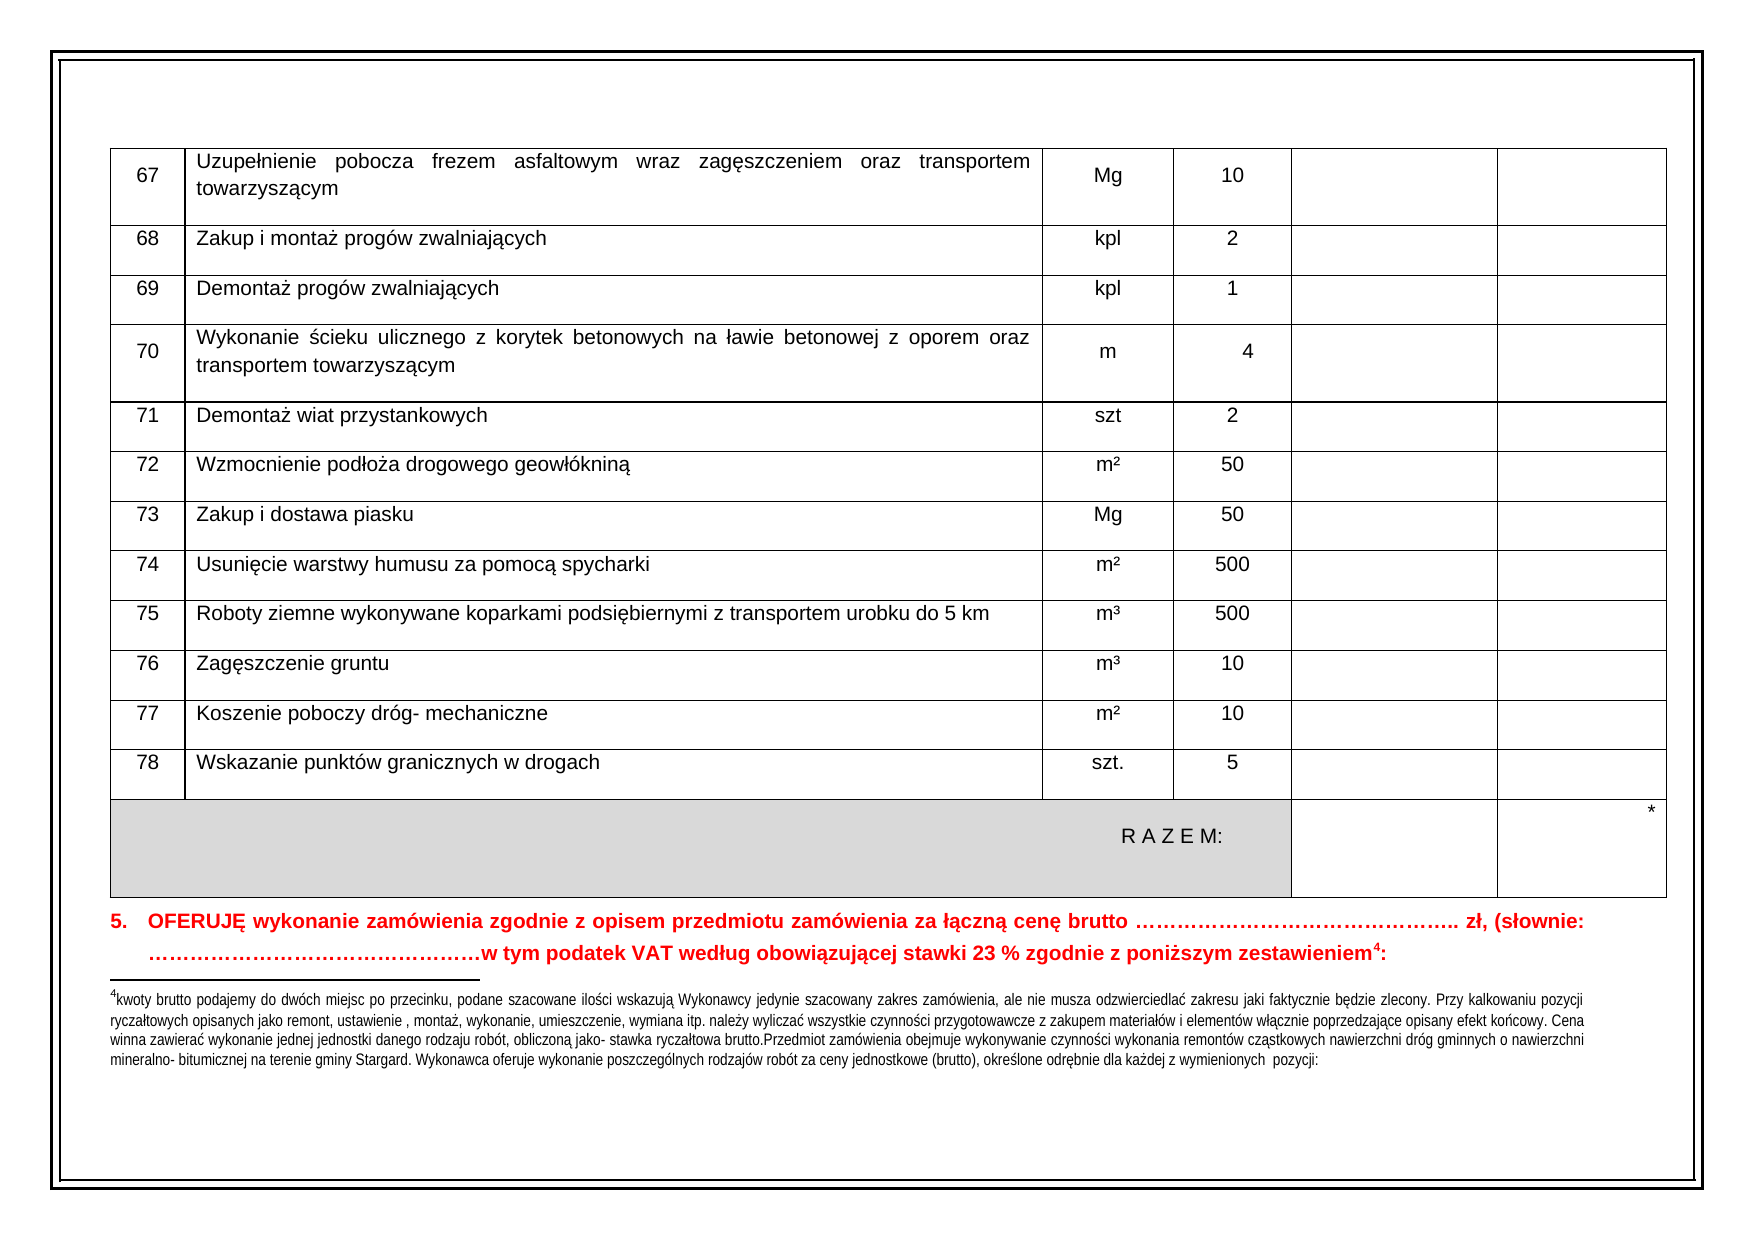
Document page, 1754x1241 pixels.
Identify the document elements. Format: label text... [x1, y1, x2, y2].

table_cell [1498, 403, 1666, 451]
table_cell [1292, 149, 1497, 225]
table_cell [1292, 551, 1497, 600]
table_cell 10 [1174, 149, 1291, 225]
table_cell [1498, 452, 1666, 501]
table_cell [1292, 651, 1497, 699]
table_cell 1 [1174, 276, 1291, 324]
table_cell 73 [111, 502, 184, 550]
table_cell m² [1043, 701, 1173, 749]
table_cell [1498, 325, 1666, 401]
table_cell kpl [1043, 226, 1173, 274]
table_cell [1292, 276, 1497, 324]
table_cell m³ [1043, 651, 1173, 699]
table_cell Wskazanie punktów granicznych w drogach [186, 750, 1042, 799]
table_cell [1292, 750, 1497, 799]
table_cell szt. [1043, 750, 1173, 799]
table_cell [1292, 226, 1497, 274]
table_cell 2 [1174, 403, 1291, 451]
table_cell kpl [1043, 276, 1173, 324]
table_cell Koszenie poboczy dróg- mechaniczne [186, 701, 1042, 749]
table_cell [1498, 226, 1666, 274]
table_cell Mg [1043, 149, 1173, 225]
table_cell 76 [111, 651, 184, 699]
table_cell [1498, 750, 1666, 799]
table_cell Zagęszczenie gruntu [186, 651, 1042, 699]
table_cell 10 [1174, 701, 1291, 749]
table_cell 71 [111, 403, 184, 451]
table_cell Zakup i montaż progów zwalniających [186, 226, 1042, 274]
table_cell [1292, 325, 1497, 401]
table_cell Wzmocnienie podłoża drogowego geowłókniną [186, 452, 1042, 501]
table_cell 69 [111, 276, 184, 324]
table_cell 78 [111, 750, 184, 799]
table_cell [1292, 601, 1497, 650]
table_cell R A Z E M: [111, 800, 1291, 897]
table_cell 77 [111, 701, 184, 749]
table_cell Uzupełnienie pobocza frezem asfaltowym wraz zagęszczeniem oraz transportem towarzyszącym [186, 149, 1042, 225]
table_cell Mg [1043, 502, 1173, 550]
table_cell [1498, 551, 1666, 600]
table_cell m³ [1043, 601, 1173, 650]
table_cell Demontaż progów zwalniających [186, 276, 1042, 324]
table_cell 70 [111, 325, 184, 401]
table_cell m² [1043, 551, 1173, 600]
table_cell * [1498, 800, 1666, 897]
table_cell 68 [111, 226, 184, 274]
table_cell Zakup i dostawa piasku [186, 502, 1042, 550]
table_cell 72 [111, 452, 184, 501]
table_cell [1498, 276, 1666, 324]
table_cell [1292, 701, 1497, 749]
table_cell 5 [1174, 750, 1291, 799]
table_cell 4 [1174, 325, 1291, 401]
table_cell [1292, 800, 1497, 897]
table_cell m [1043, 325, 1173, 401]
table_cell 75 [111, 601, 184, 650]
table_cell 50 [1174, 502, 1291, 550]
table_cell 500 [1174, 551, 1291, 600]
table_cell m² [1043, 452, 1173, 501]
table_cell 500 [1174, 601, 1291, 650]
table_cell szt [1043, 403, 1173, 451]
list OFERUJĘ wykonanie zamówienia zgodnie z opisem przedmiotu zamówienia za łączną cenę brutto ……………………………………….. zł, (słownie:…………………………………………w tym podatek VAT według obowiązującej stawki 23 % zgodnie z poniższym zestawieniem: [110, 904, 1586, 966]
table_cell [1292, 502, 1497, 550]
table_cell 2 [1174, 226, 1291, 274]
table_cell [1498, 502, 1666, 550]
table_cell [1498, 651, 1666, 699]
table_cell [1498, 601, 1666, 650]
table_cell [1292, 403, 1497, 451]
table_cell [1498, 701, 1666, 749]
table_cell 67 [111, 149, 184, 225]
table_cell [1292, 452, 1497, 501]
table_cell 50 [1174, 452, 1291, 501]
table_cell Roboty ziemne wykonywane koparkami podsiębiernymi z transportem urobku do 5 km [186, 601, 1042, 650]
table_cell Usunięcie warstwy humusu za pomocą spycharki [186, 551, 1042, 600]
table_cell Demontaż wiat przystankowych [186, 403, 1042, 451]
table_cell 10 [1174, 651, 1291, 699]
table_cell Wykonanie ścieku ulicznego z korytek betonowych na ławie betonowej z oporem oraz transportem towarzyszącym [186, 325, 1042, 401]
table_cell 74 [111, 551, 184, 600]
table_cell [1498, 149, 1666, 225]
